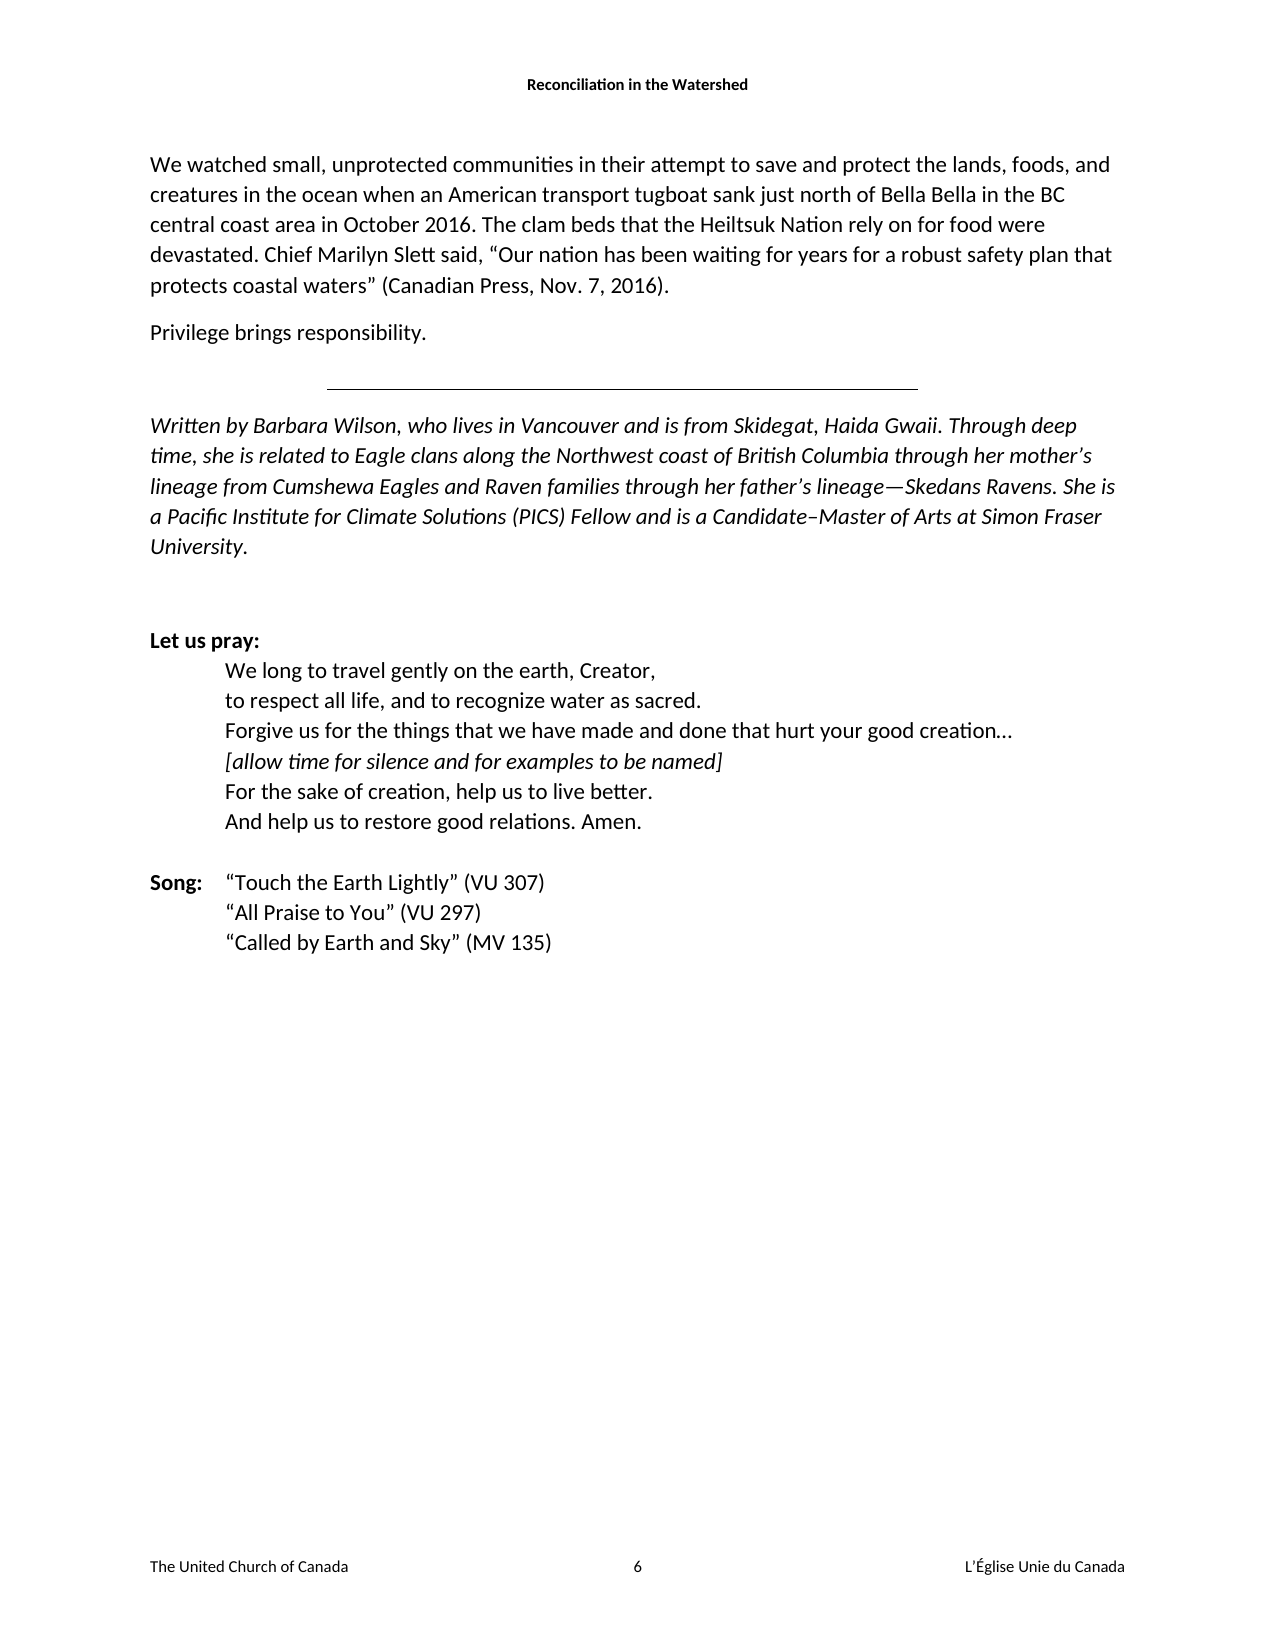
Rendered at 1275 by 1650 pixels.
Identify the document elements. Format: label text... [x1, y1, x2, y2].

text Privilege brings responsibility. [150, 318, 1125, 346]
text “All Praise to You” (VU 297) [150, 898, 1125, 926]
text Written by Barbara Wilson, who lives in Vancouver and is from Skidegat, Haida Gwaii. Through deep time, she is related to Eagle clans along the Northwest coast of British Columbia through her mother’s lineage from Cumshewa Eagles and Raven families through her father’s lineage—Skedans Ravens. She is a Pacific Institute for Climate Solutions (PICS) Fellow and is a Candidate–Master of Arts at Simon Fraser University. [150, 411, 1125, 560]
text “Called by Earth and Sky” (MV 135) [150, 928, 1125, 956]
text Forgive us for the things that we have made and done that hurt your good creation… [225, 717, 1125, 745]
text We watched small, unprotected communities in their attempt to save and protect the lands, foods, and creatures in the ocean when an American transport tugboat sank just north of Bella Bella in the BC central coast area in October 2016. The clam beds that the Heiltsuk Nation rely on for food were devastated. Chief Marilyn Slett said, “Our nation has been waiting for years for a robust safety plan that protects coastal waters” (Canadian Press, Nov. 7, 2016). [150, 150, 1125, 299]
text to respect all life, and to recognize water as sacred. [225, 686, 1125, 714]
text Song: “Touch the Earth Lightly” (VU 307) [150, 868, 1125, 896]
text For the sake of creation, help us to live better. [225, 777, 1125, 805]
text Let us pray: [150, 626, 1125, 654]
text [allow time for silence and for examples to be named] [225, 747, 1125, 775]
text And help us to restore good relations. Amen. [225, 807, 1125, 835]
text We long to travel gently on the earth, Creator, [225, 656, 1125, 684]
